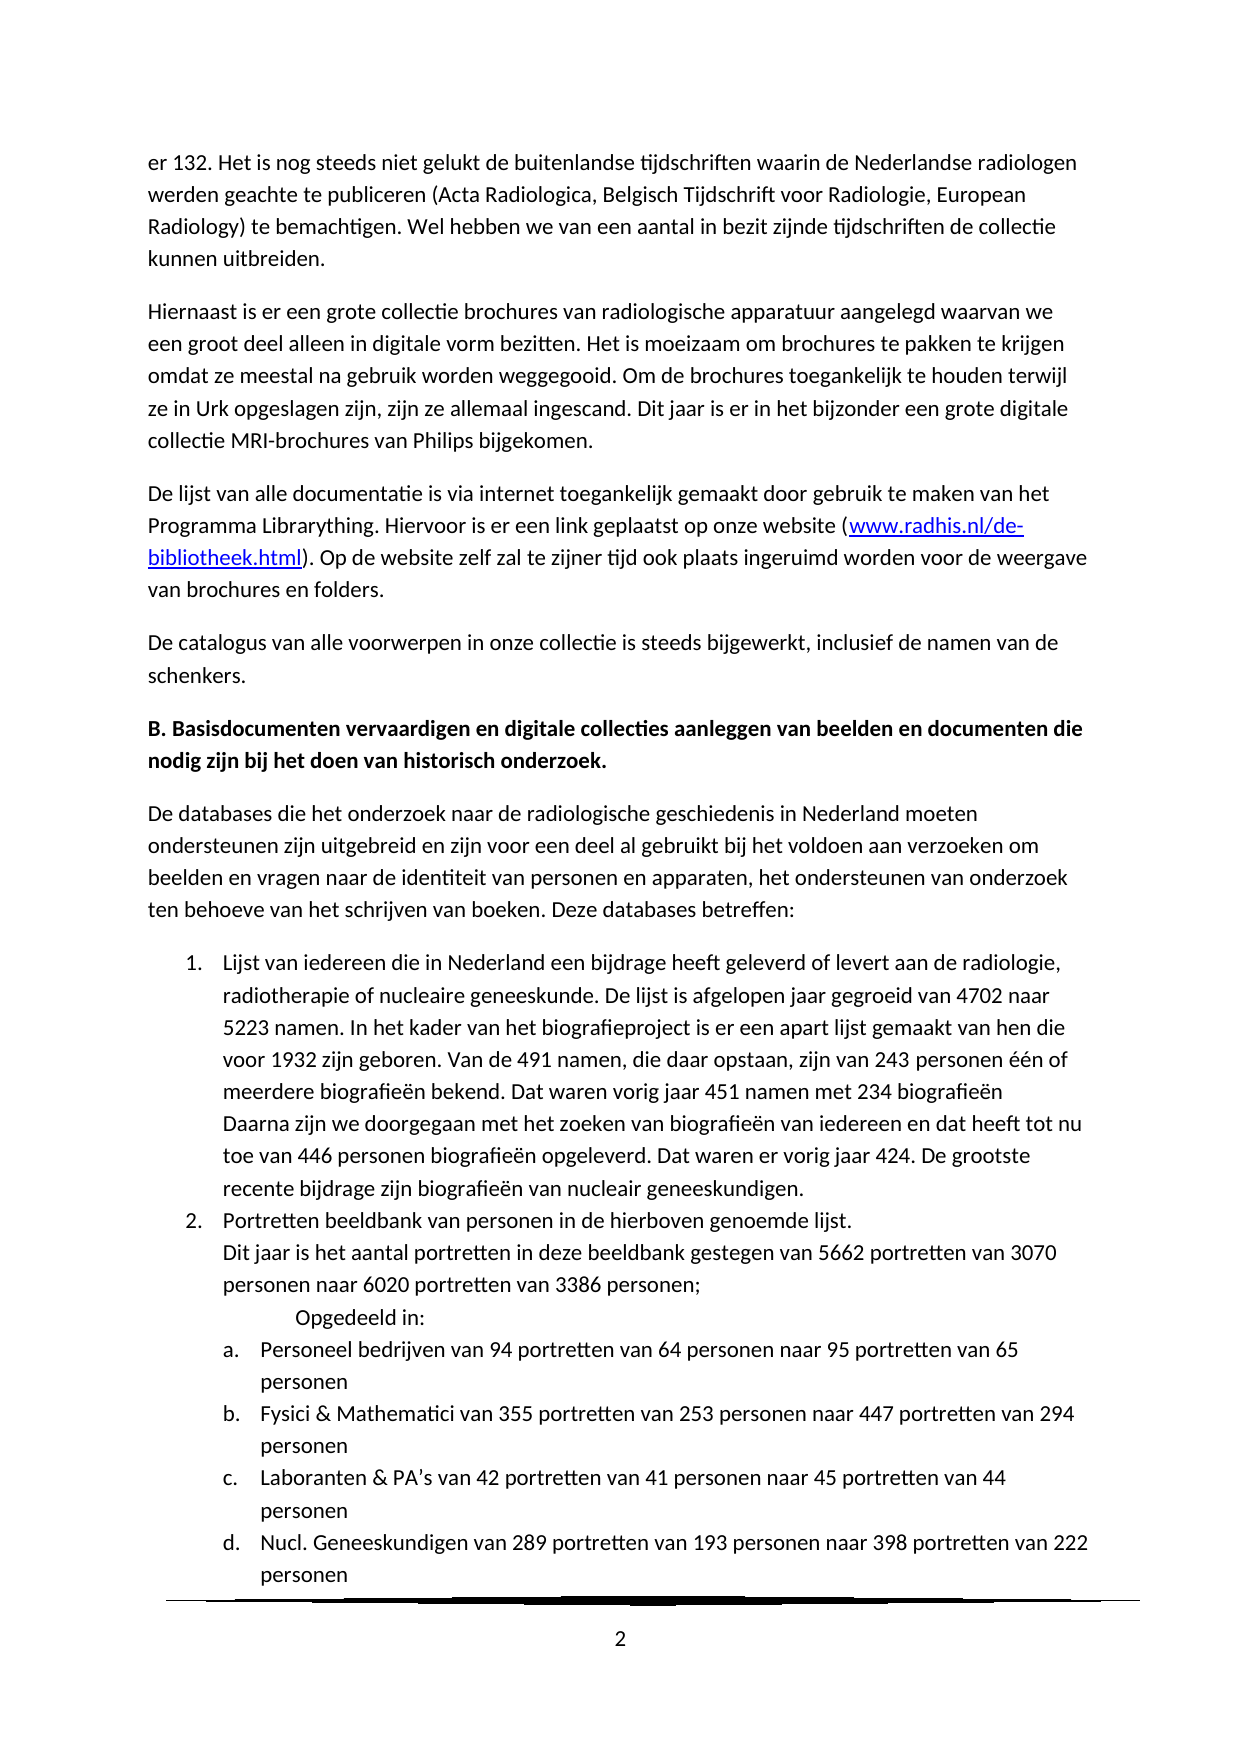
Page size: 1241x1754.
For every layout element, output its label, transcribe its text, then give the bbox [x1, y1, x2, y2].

list Fysici & Mathematici van 355 portretten van 253 personen naar 447 portretten van 294 personen [223, 1399, 1093, 1459]
text De lijst van alle documentatie is via internet toegankelijk gemaakt door gebruik te maken van het Programma Librarything. Hiervoor is er een link geplaatst op onze website (www.radhis.nl/de-bibliotheek.html). Op de website zelf zal te zijner tijd ook plaats ingeruimd worden voor de weergave van brochures en folders. [148, 479, 1093, 603]
text Hiernaast is er een grote collectie brochures van radiologische apparatuur aangelegd waarvan we een groot deel alleen in digitale vorm bezitten. Het is moeizaam om brochures te pakken te krijgen omdat ze meestal na gebruik worden weggegooid. Om de brochures toegankelijk te houden terwijl ze in Urk opgeslagen zijn, zijn ze allemaal ingescand. Dit jaar is er in het bijzonder een grote digitale collectie MRI-brochures van Philips bijgekomen. [148, 297, 1093, 454]
list Laboranten & PA’s van 42 portretten van 41 personen naar 45 portretten van 44 personen [223, 1463, 1093, 1524]
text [148, 148, 1093, 272]
list Lijst van iedereen die in Nederland een bijdrage heeft geleverd of levert aan de radiologie, radiotherapie of nucleaire geneeskunde. De lijst is afgelopen jaar gegroeid van 4702 naar 5223 namen. In het kader van het biografieproject is er een apart lijst gemaakt van hen die voor 1932 zijn geboren. Van de 491 namen, die daar opstaan, zijn van 243 personen één of meerdere biografieën bekend. Dat waren vorig jaar 451 namen met 234 biografieën [185, 948, 1093, 1105]
list Nucl. Geneeskundigen van 289 portretten van 193 personen naar 398 portretten van 222 personen [223, 1528, 1093, 1588]
list Personeel bedrijven van 94 portretten van 64 personen naar 95 portretten van 65 personen [223, 1335, 1093, 1395]
text De catalogus van alle voorwerpen in onze collectie is steeds bijgewerkt, inclusief de namen van de schenkers. [148, 628, 1093, 689]
list Opgedeeld in: [223, 1303, 1093, 1331]
list Daarna zijn we doorgegaan met het zoeken van biografieën van iedereen en dat heeft tot nu toe van 446 personen biografieën opgeleverd. Dat waren er vorig jaar 424. De grootste recente bijdrage zijn biografieën van nucleair geneeskundigen. [223, 1109, 1093, 1202]
text De databases die het onderzoek naar de radiologische geschiedenis in Nederland moeten ondersteunen zijn uitgebreid en zijn voor een deel al gebruikt bij het voldoen aan verzoeken om beelden en vragen naar de identiteit van personen en apparaten, het ondersteunen van onderzoek ten behoeve van het schrijven van boeken. Deze databases betreffen: [148, 799, 1093, 923]
list Portretten beeldbank van personen in de hierboven genoemde lijst. Dit jaar is het aantal portretten in deze beeldbank gestegen van 5662 portretten van 3070 personen naar 6020 portretten van 3386 personen; [185, 1206, 1093, 1298]
text B. Basisdocumenten vervaardigen en digitale collecties aanleggen van beelden en documenten die nodig zijn bij het doen van historisch onderzoek. [148, 714, 1093, 774]
